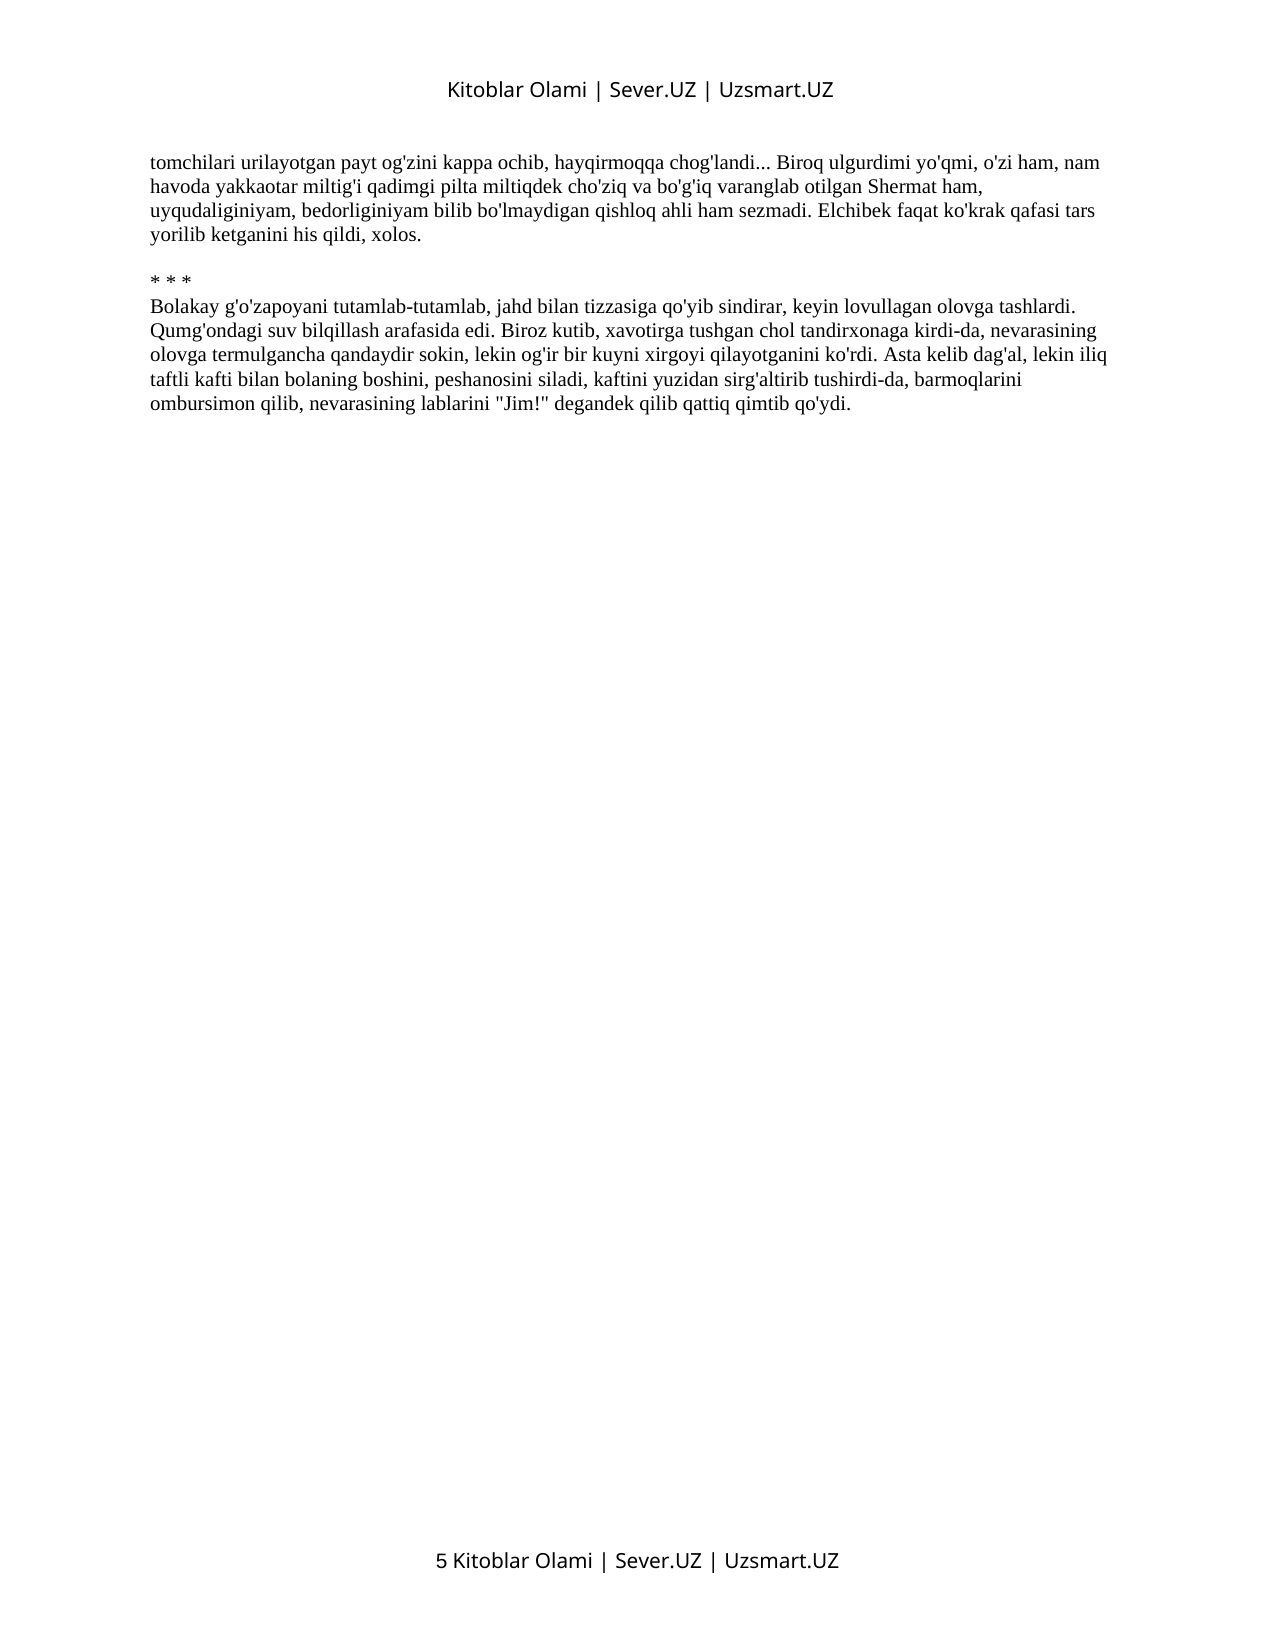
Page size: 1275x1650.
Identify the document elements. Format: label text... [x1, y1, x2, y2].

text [150, 150, 1125, 246]
text Bolakay g'o'zapoyani tutamlab-tutamlab, jahd bilan tizzasiga qo'yib sindirar, keyin lovullagan olovga tashlardi. Qumg'ondagi suv bilqillash arafasida edi. Biroz kutib, xavotirga tushgan chol tandirxonaga kirdi-da, nevarasining olovga termulgancha qandaydir sokin, lekin og'ir bir kuyni xirgoyi qilayotganini ko'rdi. Asta kelib dag'al, lekin iliq taftli kafti bilan bolaning boshini, peshanosini siladi, kaftini yuzidan sirg'altirib tushirdi-da, barmoqlarini ombursimon qilib, nevarasining lablarini "Jim!" degandek qilib qattiq qimtib qo'ydi. [150, 294, 1125, 414]
text * * * [150, 270, 1125, 294]
